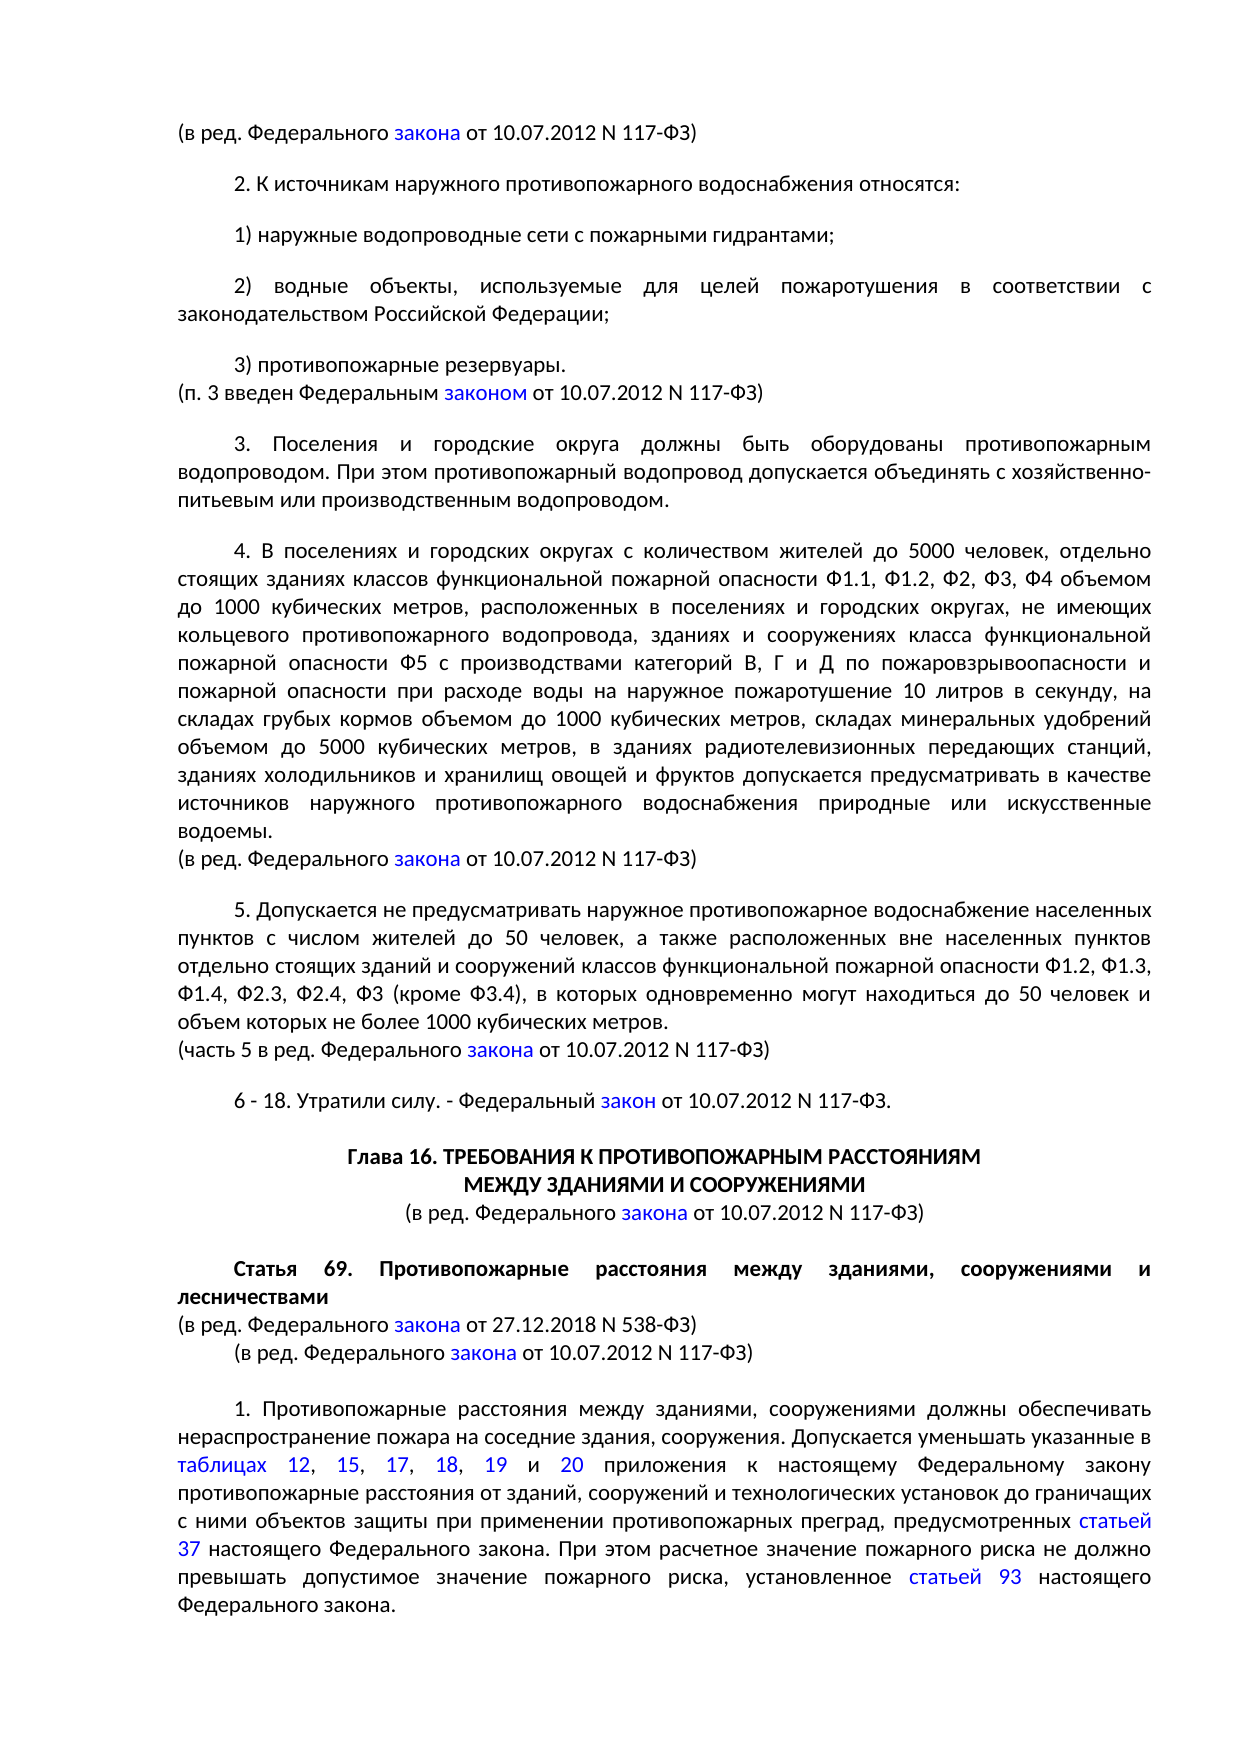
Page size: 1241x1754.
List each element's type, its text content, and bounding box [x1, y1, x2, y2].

text 4. В поселениях и городских округах с количеством жителей до 5000 человек, отдельно стоящих зданиях классов функциональной пожарной опасности Ф1.1, Ф1.2, Ф2, Ф3, Ф4 объемом до 1000 кубических метров, расположенных в поселениях и городских округах, не имеющих кольцевого противопожарного водопровода, зданиях и сооружениях класса функциональной пожарной опасности Ф5 с производствами категорий В, Г и Д по пожаровзрывоопасности и пожарной опасности при расходе воды на наружное пожаротушение 10 литров в секунду, на складах грубых кормов объемом до 1000 кубических метров, складах минеральных удобрений объемом до 5000 кубических метров, в зданиях радиотелевизионных передающих станций, зданиях холодильников и хранилищ овощей и фруктов допускается предусматривать в качестве источников наружного противопожарного водоснабжения природные или искусственные водоемы. [177, 536, 1152, 844]
text МЕЖДУ ЗДАНИЯМИ И СООРУЖЕНИЯМИ [177, 1170, 1152, 1198]
text 2) водные объекты, используемые для целей пожаротушения в соответствии с законодательством Российской Федерации; [177, 271, 1152, 327]
text 1) наружные водопроводные сети с пожарными гидрантами; [177, 220, 1152, 248]
text (часть 5 в ред. Федерального закона от 10.07.2012 N 117-ФЗ) [177, 1035, 1152, 1063]
text (в ред. Федерального закона от 10.07.2012 N 117-ФЗ) [177, 118, 1152, 146]
text 1. Противопожарные расстояния между зданиями, сооружениями должны обеспечивать нераспространение пожара на соседние здания, сооружения. Допускается уменьшать указанные в таблицах 12, 15, 17, 18, 19 и 20 приложения к настоящему Федеральному закону противопожарные расстояния от зданий, сооружений и технологических установок до граничащих с ними объектов защиты при применении противопожарных преград, предусмотренных статьей 37 настоящего Федерального закона. При этом расчетное значение пожарного риска не должно превышать допустимое значение пожарного риска, установленное статьей 93 настоящего Федерального закона. [177, 1394, 1152, 1618]
text (в ред. Федерального закона от 27.12.2018 N 538-ФЗ) [177, 1310, 1152, 1338]
text 6 - 18. Утратили силу. - Федеральный закон от 10.07.2012 N 117-ФЗ. [177, 1086, 1152, 1114]
text (п. 3 введен Федеральным законом от 10.07.2012 N 117-ФЗ) [177, 378, 1152, 406]
text (в ред. Федерального закона от 10.07.2012 N 117-ФЗ) [177, 844, 1152, 872]
text Глава 16. ТРЕБОВАНИЯ К ПРОТИВОПОЖАРНЫМ РАССТОЯНИЯМ [177, 1142, 1152, 1170]
text Статья 69. Противопожарные расстояния между зданиями, сооружениями и лесничествами [177, 1254, 1152, 1310]
text 5. Допускается не предусматривать наружное противопожарное водоснабжение населенных пунктов с числом жителей до 50 человек, а также расположенных вне населенных пунктов отдельно стоящих зданий и сооружений классов функциональной пожарной опасности Ф1.2, Ф1.3, Ф1.4, Ф2.3, Ф2.4, Ф3 (кроме Ф3.4), в которых одновременно могут находиться до 50 человек и объем которых не более 1000 кубических метров. [177, 895, 1152, 1035]
text (в ред. Федерального закона от 10.07.2012 N 117-ФЗ) [177, 1198, 1152, 1226]
text (в ред. Федерального закона от 10.07.2012 N 117-ФЗ) [177, 1338, 1152, 1366]
text 2. К источникам наружного противопожарного водоснабжения относятся: [177, 169, 1152, 197]
text 3. Поселения и городские округа должны быть оборудованы противопожарным водопроводом. При этом противопожарный водопровод допускается объединять с хозяйственно-питьевым или производственным водопроводом. [177, 429, 1152, 513]
text 3) противопожарные резервуары. [177, 350, 1152, 378]
